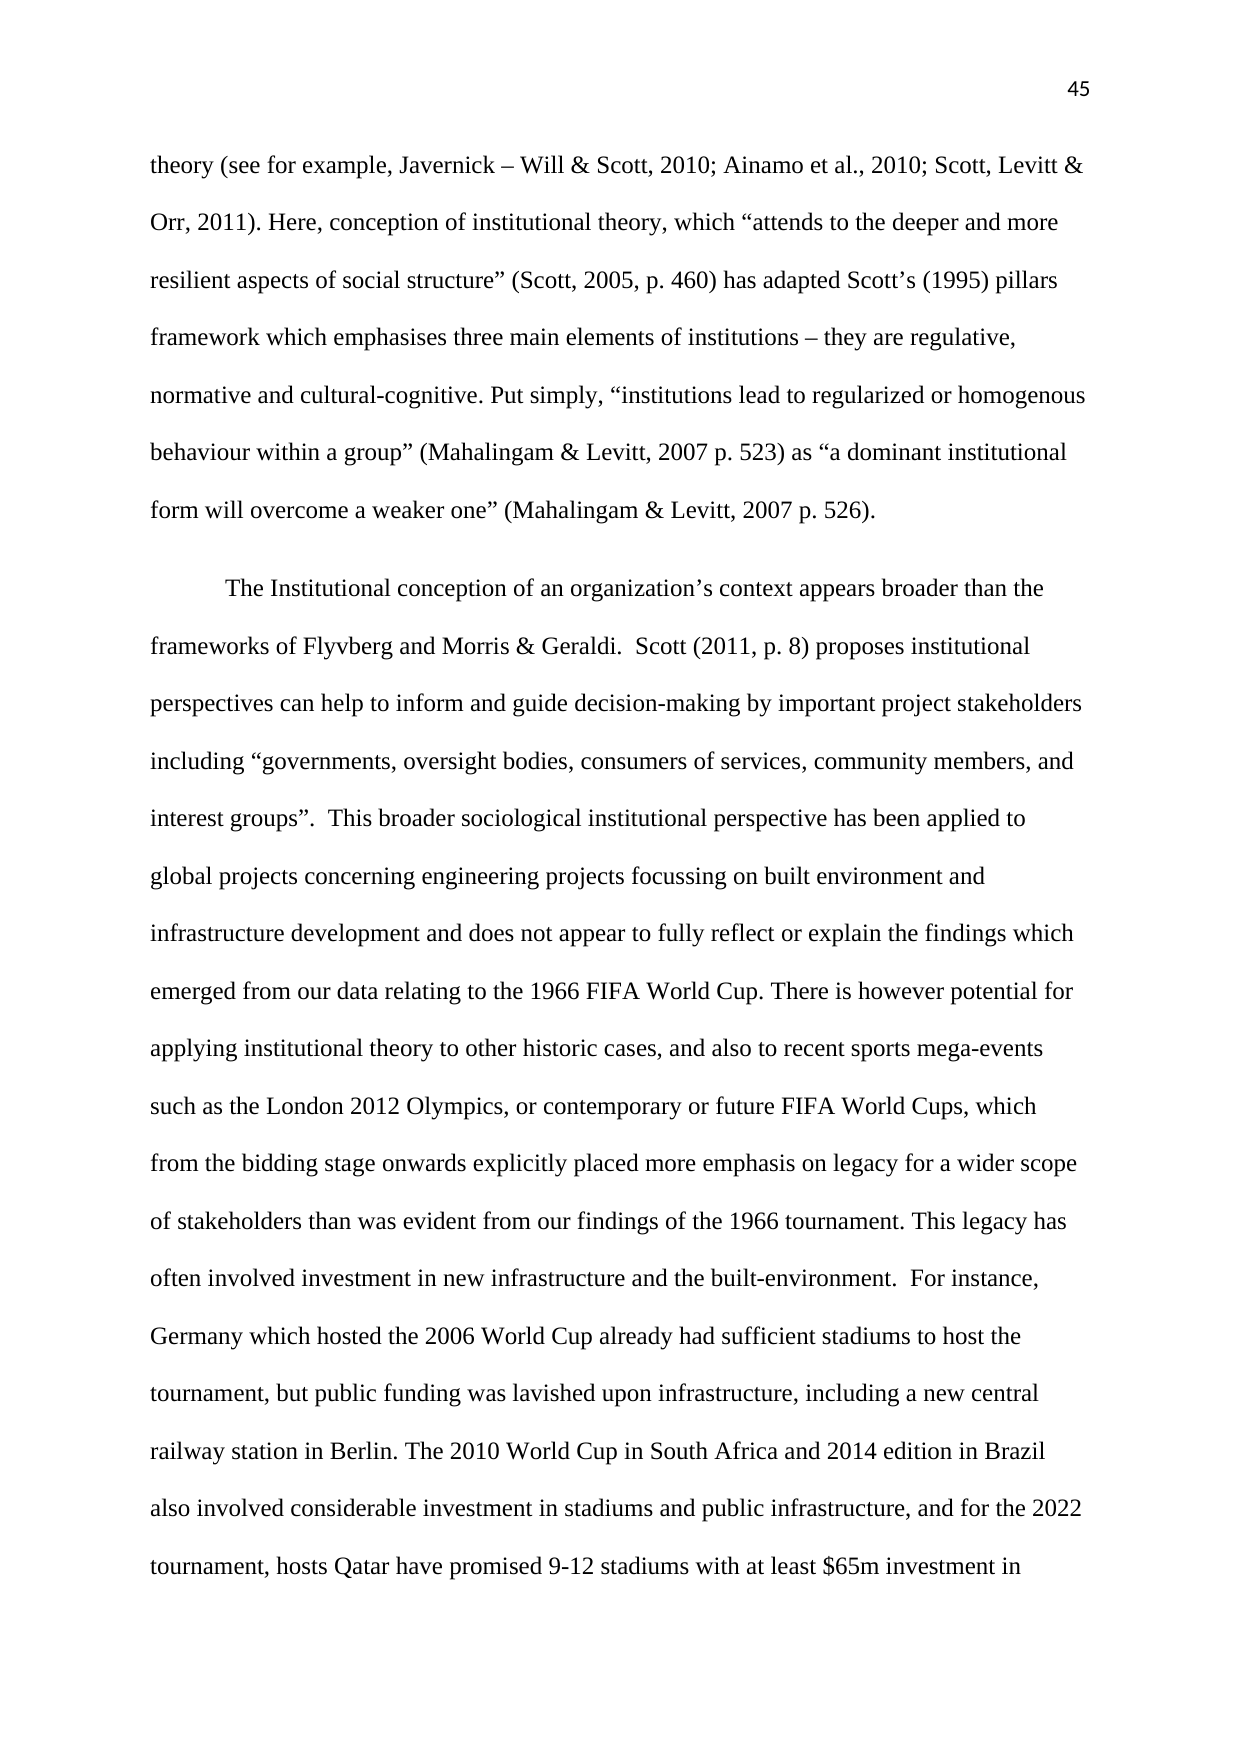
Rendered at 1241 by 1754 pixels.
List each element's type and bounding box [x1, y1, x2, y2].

text [150, 573, 1090, 1579]
text [150, 150, 1090, 524]
